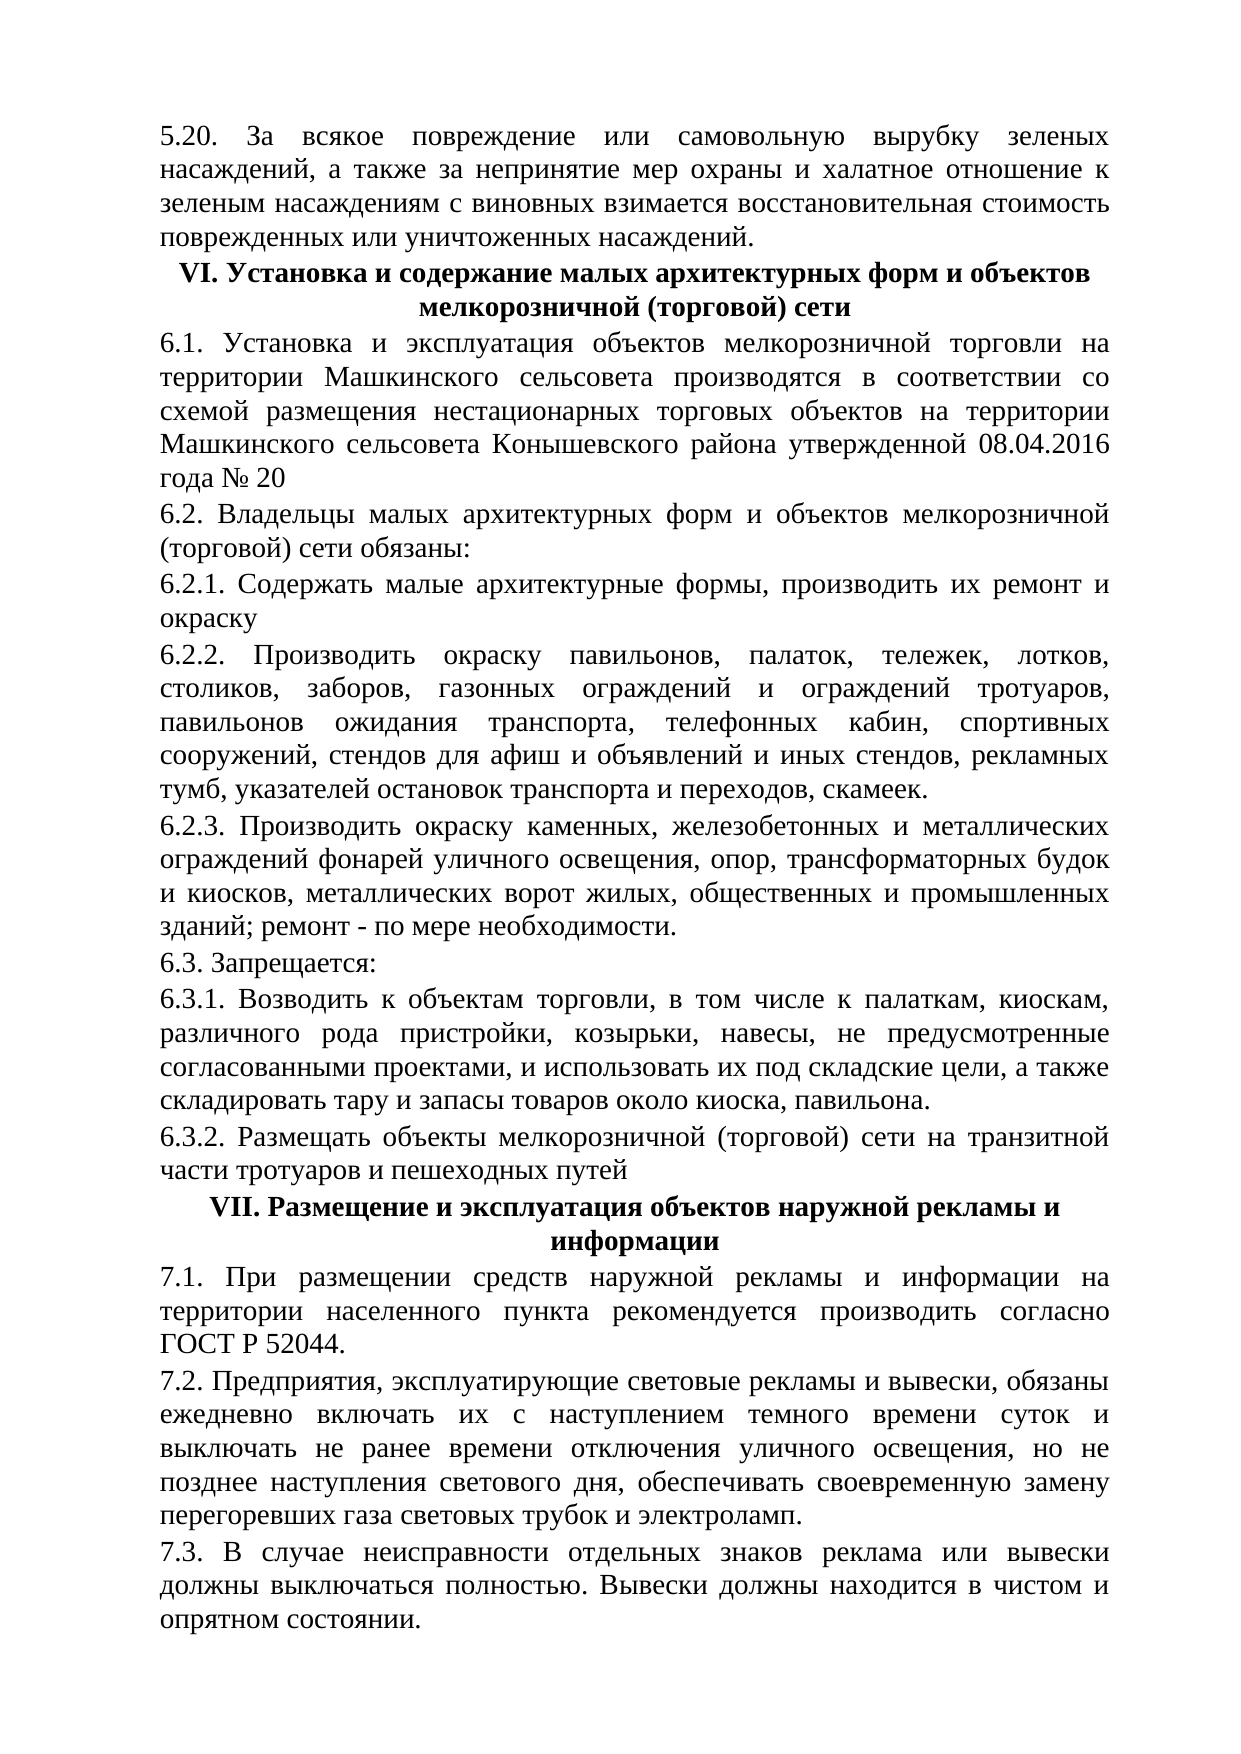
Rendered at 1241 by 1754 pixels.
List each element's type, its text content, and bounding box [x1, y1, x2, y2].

text 6.2.3. Производить окраску каменных, железобетонных и металлических ограждений фонарей уличного освещения, опор, трансформаторных будок и киосков, металлических ворот жилых, общественных и промышленных зданий; ремонт - по мере необходимости. [159, 808, 1110, 942]
text 6.2.1. Содержать малые архитектурные формы, производить их ремонт и окраску [159, 567, 1110, 634]
text 6.2.2. Производить окраску павильонов, палаток, тележек, лотков, столиков, заборов, газонных ограждений и ограждений тротуаров, павильонов ожидания транспорта, телефонных кабин, спортивных сооружений, стендов для афиш и объявлений и иных стендов, рекламных тумб, указателей остановок транспорта и переходов, скамеек. [159, 637, 1110, 804]
text VI. Установка и содержание малых архитектурных форм и объектов мелкорозничной (торговой) сети [159, 255, 1110, 322]
text 5.20. За всякое повреждение или самовольную вырубку зеленых насаждений, а также за непринятие мер охраны и халатное отношение к зеленым насаждениям с виновных взимается восстановительная стоимость поврежденных или уничтоженных насаждений. [159, 118, 1110, 252]
text 7.1. При размещении средств наружной рекламы и информации на территории населенного пункта рекомендуется производить согласно ГОСТ Р 52044. [159, 1259, 1110, 1360]
text 7.3. В случае неисправности отдельных знаков реклама или вывески должны выключаться полностью. Вывески должны находится в чистом и опрятном состоянии. [159, 1534, 1110, 1634]
text 6.3.1. Возводить к объектам торговли, в том числе к палаткам, киоскам, различного рода пристройки, козырьки, навесы, не предусмотренные согласованными проектами, и использовать их под складские цели, а также складировать тару и запасы товаров около киоска, павильона. [159, 982, 1110, 1116]
text 6.2. Владельцы малых архитектурных форм и объектов мелкорозничной (торговой) сети обязаны: [159, 496, 1110, 563]
text 7.2. Предприятия, эксплуатирующие световые рекламы и вывески, обязаны ежедневно включать их с наступлением темного времени суток и выключать не ранее времени отключения уличного освещения, но не позднее наступления светового дня, обеспечивать своевременную замену перегоревших газа световых трубок и электроламп. [159, 1363, 1110, 1531]
text 6.1. Установка и эксплуатация объектов мелкорозничной торговли на территории Машкинского сельсовета производятся в соответствии со схемой размещения нестационарных торговых объектов на территории Машкинского сельсовета Конышевского района утвержденной 08.04.2016 года № 20 [159, 326, 1110, 493]
text 6.3.2. Размещать объекты мелкорозничной (торговой) сети на транзитной части тротуаров и пешеходных путей [159, 1119, 1110, 1186]
text VII. Размещение и эксплуатация объектов наружной рекламы и информации [159, 1189, 1110, 1256]
text 6.3. Запрещается: [159, 945, 1110, 978]
